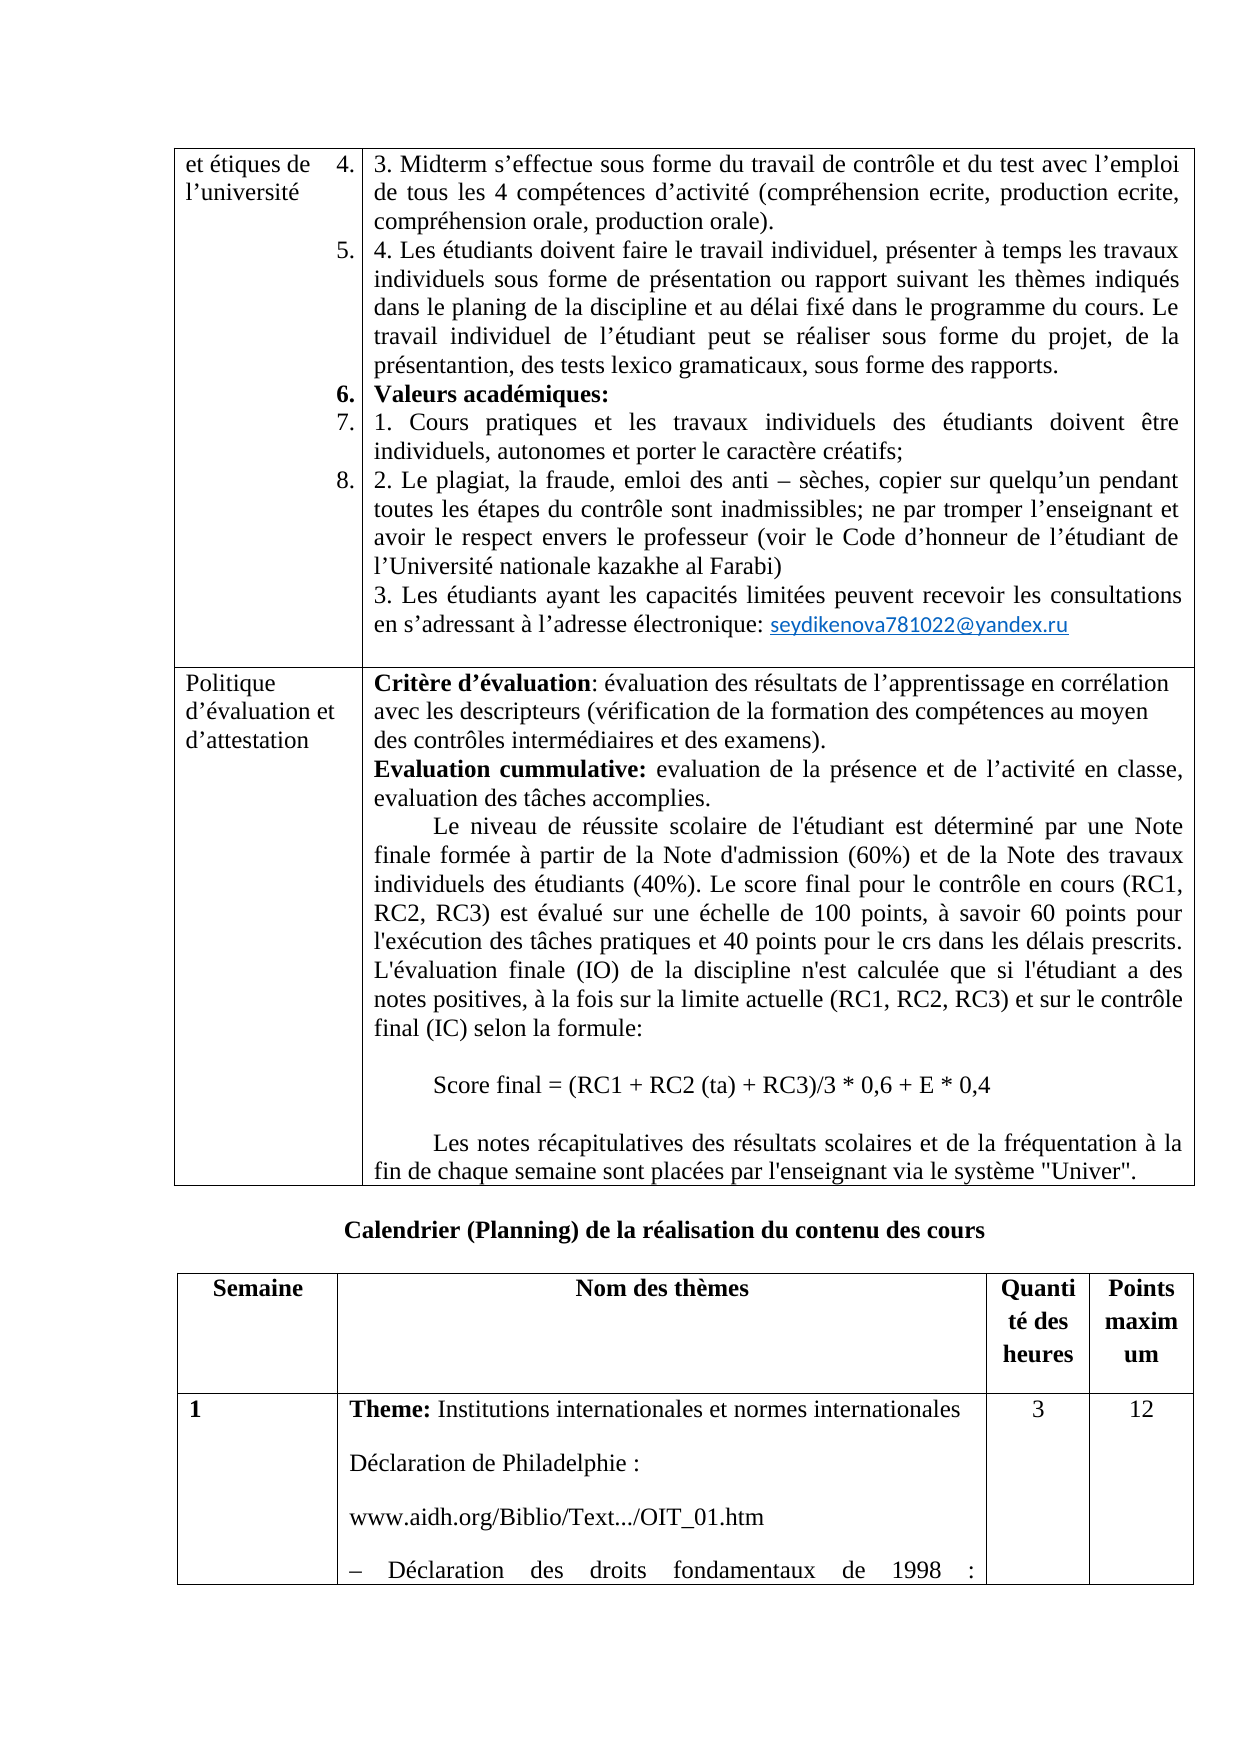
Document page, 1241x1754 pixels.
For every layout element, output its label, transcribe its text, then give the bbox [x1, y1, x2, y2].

table_header Points maximum [1090, 1274, 1193, 1393]
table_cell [338, 1394, 986, 1584]
table_cell 1 [178, 1394, 337, 1584]
text Calendrier (Planning) de la réalisation du contenu des cours [177, 1215, 1152, 1244]
table_cell Critère d’évaluation: évaluation des résultats de l’apprentissage en corrélation avec les descripteurs (vérification de la formation des compétences au moyen des contrôles intermédiaires et des examens). Evaluation cummulative: evaluation de la présence et de l’activité en classe, evaluation des tâches accomplies. Le niveau de réussite scolaire de l'étudiant est déterminé par une Note finale formée à partir de la Note d'admission (60%) et de la Note des travaux individuels des étudiants (40%). Le score final pour le contrôle en cours (RC1, RC2, RC3) est évalué sur une échelle de 100 points, à savoir 60 points pour l'exécution des tâches pratiques et 40 points pour le crs dans les délais prescrits. L'évaluation finale (IO) de la discipline n'est calculée que si l'étudiant a des notes positives, à la fois sur la limite actuelle (RC1, RC2, RC3) et sur le contrôle final (IC) selon la formule: Score final = (RC1 + RC2 (ta) + RC3)/3 * 0,6 + E * 0,4 Les notes récapitulatives des résultats scolaires et de la fréquentation à la fin de chaque semaine sont placées par l'enseignant via le système "Univer". [363, 668, 1194, 1185]
table_cell 3 [987, 1394, 1089, 1584]
table_header Quantité des heures [987, 1274, 1089, 1393]
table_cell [175, 149, 362, 667]
table_cell Politique d’évaluation et d’attestation [175, 668, 362, 1185]
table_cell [363, 149, 1194, 667]
table_header Semaine [178, 1274, 337, 1393]
table_header Nom des thèmes [338, 1274, 986, 1393]
table_cell 12 [1090, 1394, 1193, 1584]
